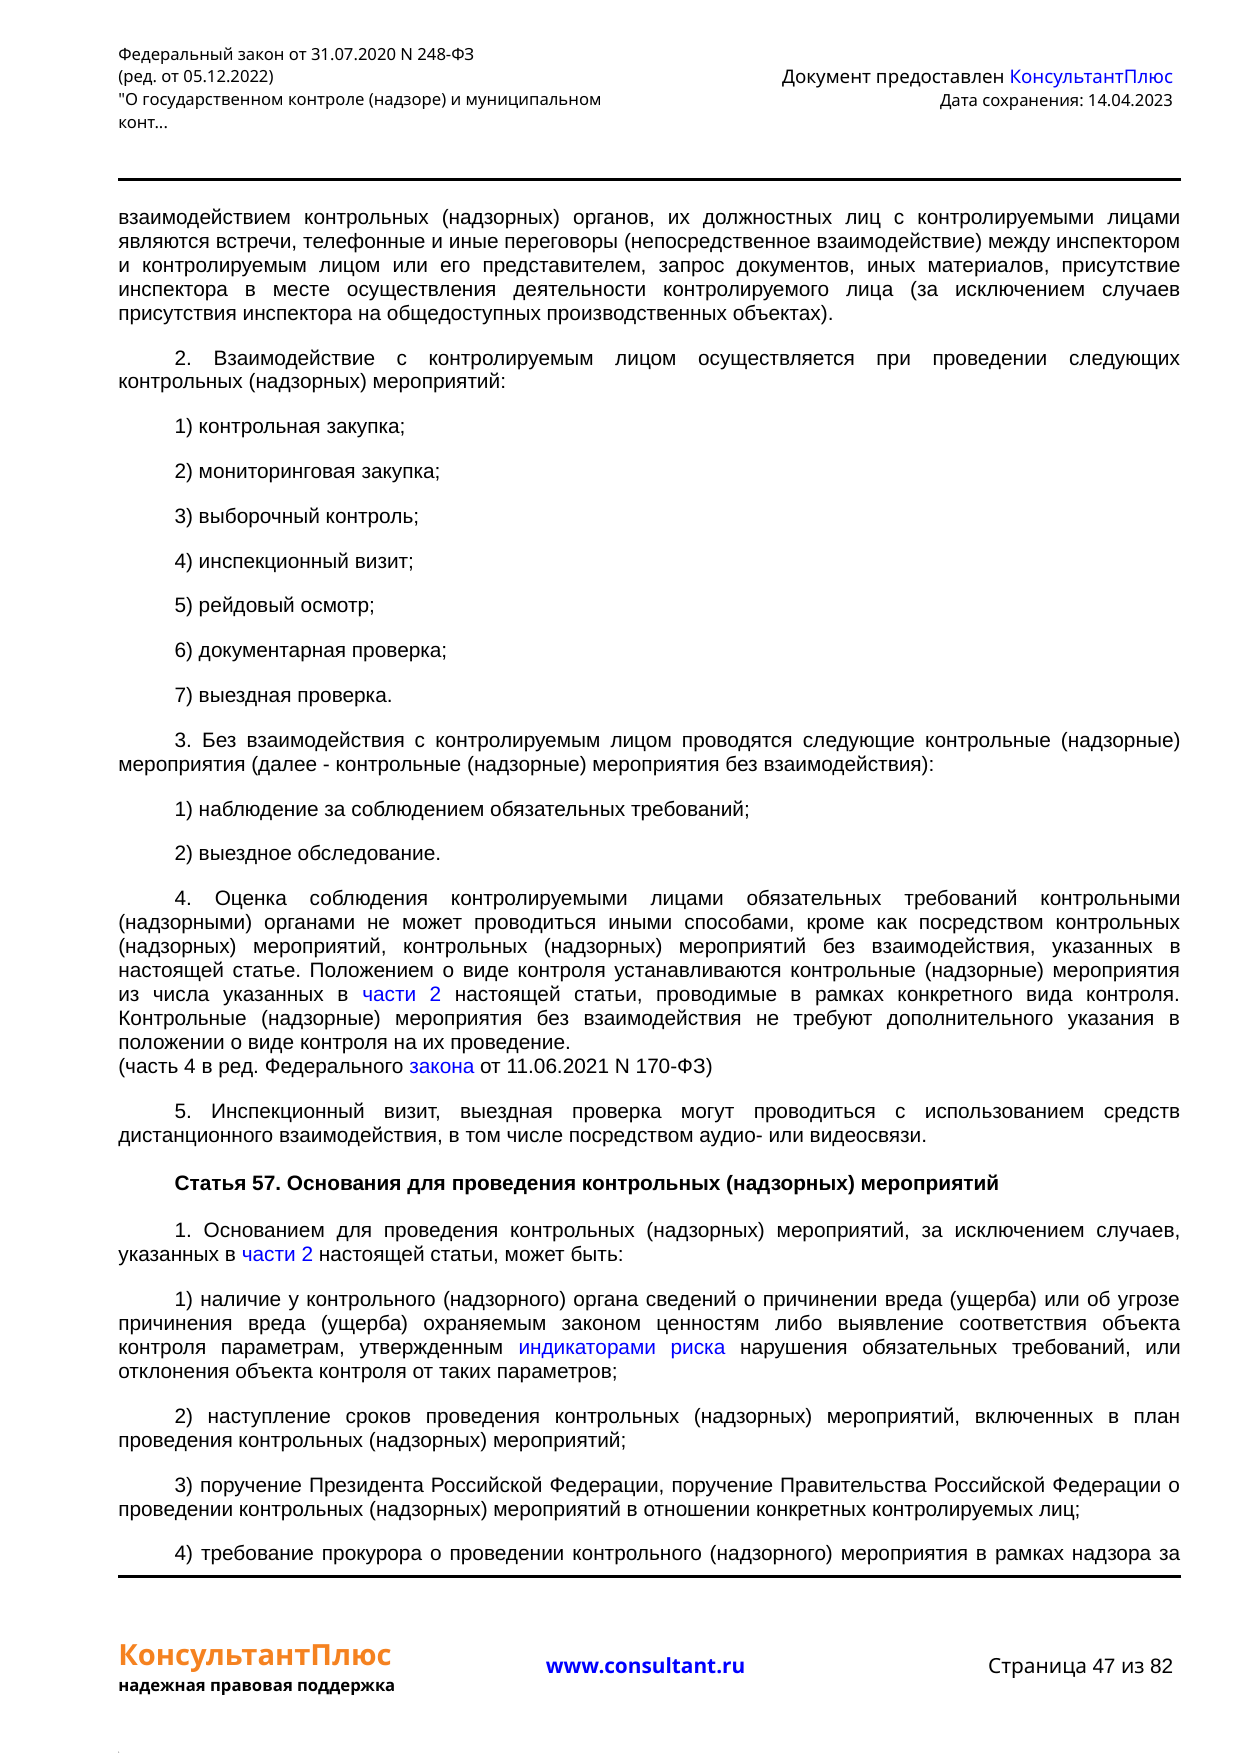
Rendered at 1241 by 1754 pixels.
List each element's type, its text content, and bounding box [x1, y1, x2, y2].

text 2. Взаимодействие с контролируемым лицом осуществляется при проведении следующих контрольных (надзорных) мероприятий: [118, 345, 1181, 393]
text 2) мониторинговая закупка; [118, 459, 1181, 483]
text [118, 1541, 1181, 1565]
text 6) документарная проверка; [118, 638, 1181, 662]
text 4. Оценка соблюдения контролируемыми лицами обязательных требований контрольными (надзорными) органами не может проводиться иными способами, кроме как посредством контрольных (надзорных) мероприятий, контрольных (надзорных) мероприятий без взаимодействия, указанных в настоящей статье. Положением о виде контроля устанавливаются контрольные (надзорные) мероприятия из числа указанных в части 2 настоящей статьи, проводимые в рамках конкретного вида контроля. Контрольные (надзорные) мероприятия без взаимодействия не требуют дополнительного указания в положении о виде контроля на их проведение. [118, 886, 1181, 1054]
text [118, 205, 1181, 324]
text 5) рейдовый осмотр; [118, 593, 1181, 617]
text 2) наступление сроков проведения контрольных (надзорных) мероприятий, включенных в план проведения контрольных (надзорных) мероприятий; [118, 1404, 1181, 1452]
text 3. Без взаимодействия с контролируемым лицом проводятся следующие контрольные (надзорные) мероприятия (далее - контрольные (надзорные) мероприятия без взаимодействия): [118, 728, 1181, 776]
text 1. Основанием для проведения контрольных (надзорных) мероприятий, за исключением случаев, указанных в части 2 настоящей статьи, может быть: [118, 1218, 1181, 1266]
text 5. Инспекционный визит, выездная проверка могут проводиться с использованием средств дистанционного взаимодействия, в том числе посредством аудио- или видеосвязи. [118, 1098, 1181, 1146]
text 3) выборочный контроль; [118, 504, 1181, 528]
text 1) наличие у контрольного (надзорного) органа сведений о причинении вреда (ущерба) или об угрозе причинения вреда (ущерба) охраняемым законом ценностям либо выявление соответствия объекта контроля параметрам, утвержденным индикаторами риска нарушения обязательных требований, или отклонения объекта контроля от таких параметров; [118, 1287, 1181, 1383]
title Статья 57. Основания для проведения контрольных (надзорных) мероприятий [118, 1170, 1181, 1194]
text (часть 4 в ред. Федерального закона от 11.06.2021 N 170-ФЗ) [118, 1054, 1181, 1078]
text 3) поручение Президента Российской Федерации, поручение Правительства Российской Федерации о проведении контрольных (надзорных) мероприятий в отношении конкретных контролируемых лиц; [118, 1472, 1181, 1520]
text 1) контрольная закупка; [118, 414, 1181, 438]
text 1) наблюдение за соблюдением обязательных требований; [118, 796, 1181, 820]
text 4) инспекционный визит; [118, 548, 1181, 572]
text 2) выездное обследование. [118, 841, 1181, 865]
text 7) выездная проверка. [118, 683, 1181, 707]
